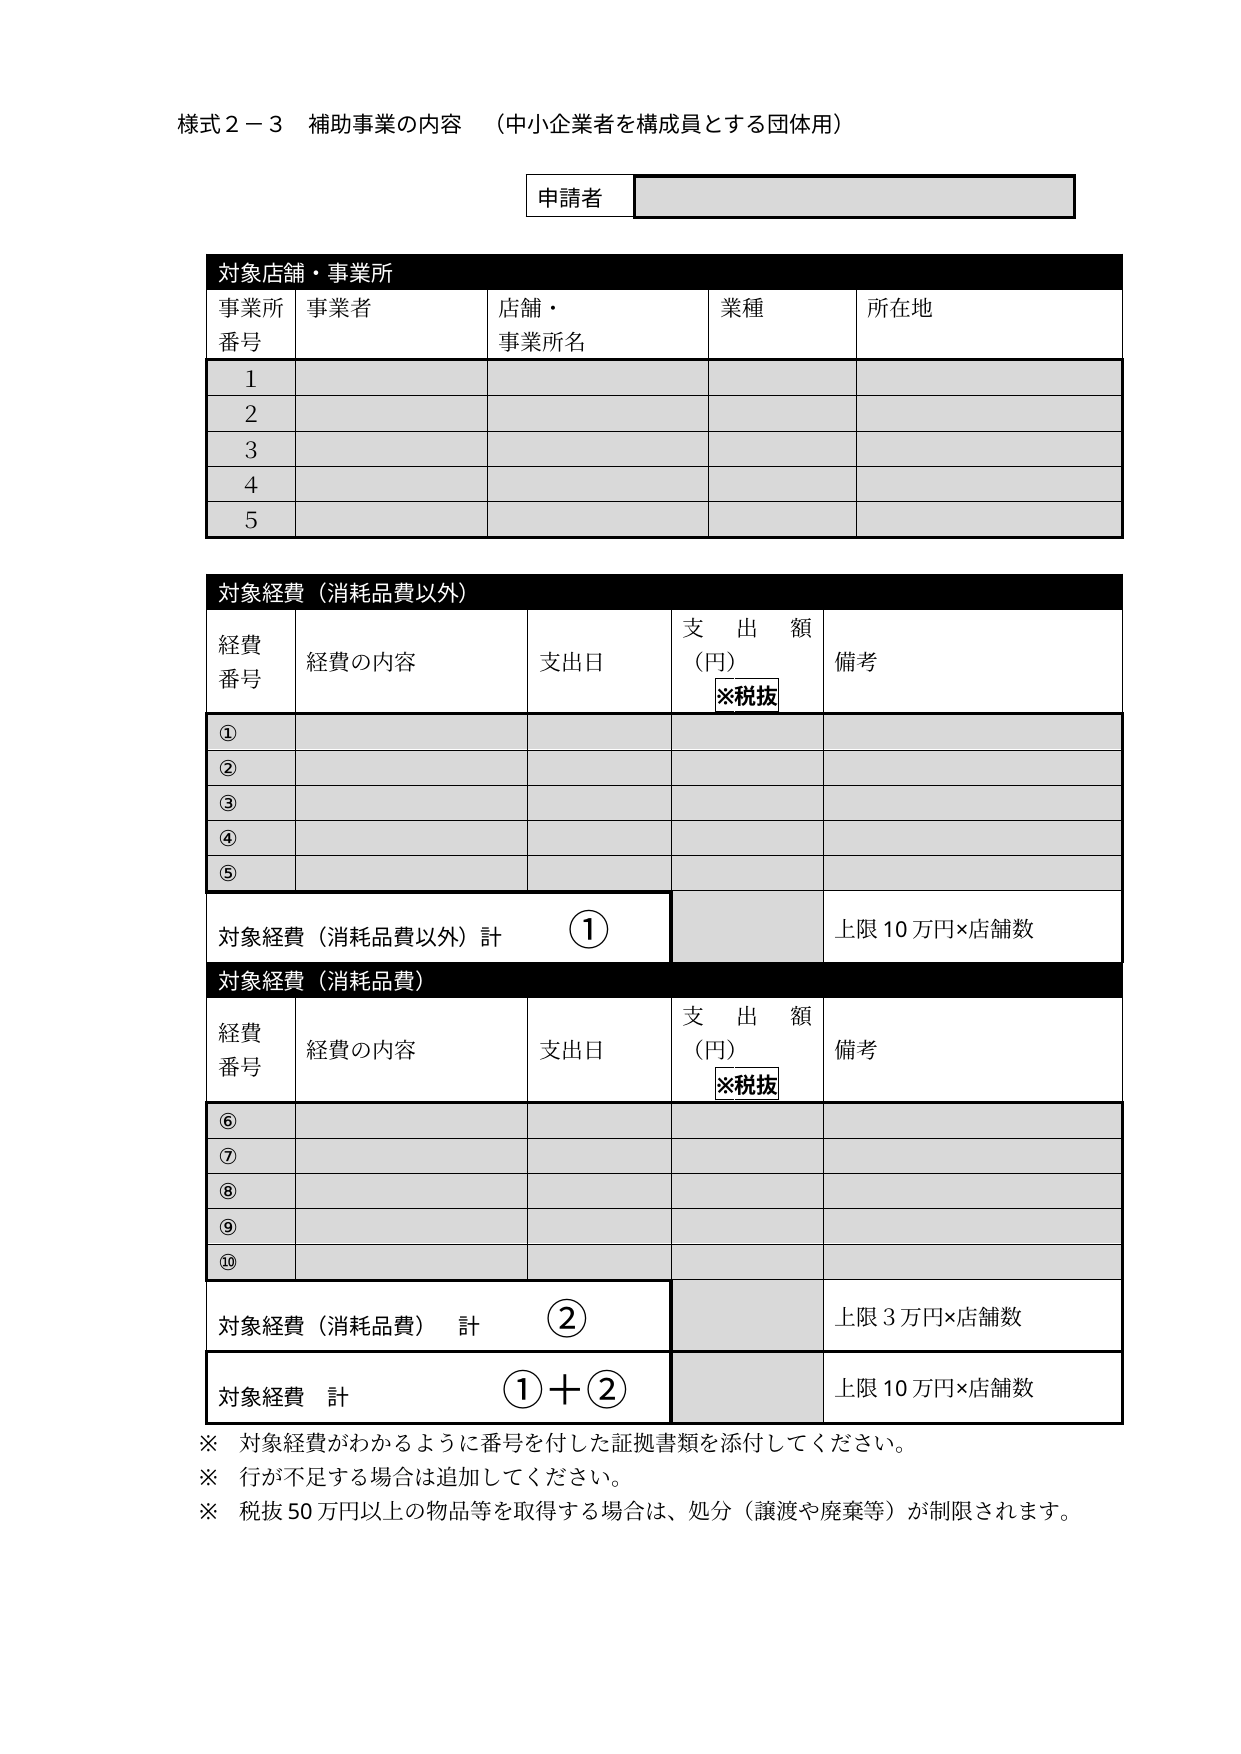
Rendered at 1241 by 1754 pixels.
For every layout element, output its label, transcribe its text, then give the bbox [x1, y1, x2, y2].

table_header 対象店舗・事業所 [207, 255, 1122, 289]
table_cell [709, 432, 856, 466]
table_cell 支出日 [528, 610, 671, 712]
table_cell [673, 891, 823, 962]
table_cell [824, 715, 1121, 749]
table_cell [857, 361, 1121, 395]
table_cell [528, 1174, 671, 1208]
table_cell 上限10万円×店舗数 [824, 1353, 1121, 1422]
table_cell [857, 502, 1121, 536]
table_cell [488, 396, 708, 431]
table_cell [857, 396, 1121, 431]
table_cell [672, 821, 823, 855]
table_cell ⑨ [208, 1209, 295, 1243]
table_cell [296, 786, 527, 820]
table_cell 事業者 [296, 290, 487, 358]
text ※ 行が不足する場合は追加してください。 [177, 1459, 1063, 1493]
table_cell ⑤ [208, 856, 295, 890]
text 様式２－３ 補助事業の内容 （中小企業者を構成員とする団体用） [177, 106, 1063, 140]
table_cell 所在地 [857, 290, 1122, 358]
table_cell [296, 715, 527, 749]
table_cell [672, 1174, 823, 1208]
table_header 申請者 [527, 175, 633, 216]
table_cell 支出額（円） ※税抜 [672, 998, 823, 1101]
table_cell [709, 467, 856, 501]
table_cell ⑧ [208, 1174, 295, 1208]
table_cell [824, 1209, 1121, 1243]
table_cell 備考 [824, 610, 1122, 712]
table_cell [824, 1245, 1121, 1279]
table_cell [528, 786, 671, 820]
table_cell [528, 1104, 671, 1138]
table_cell 支出額（円） ※税抜 [672, 610, 823, 712]
table_cell [296, 467, 487, 501]
table_cell [528, 1209, 671, 1243]
table_cell [528, 1245, 671, 1279]
table_cell 対象経費（消耗品費） [207, 963, 1122, 997]
table_cell 備考 [824, 998, 1122, 1101]
table_cell [296, 1139, 527, 1173]
table_cell ① [208, 715, 295, 749]
table_cell ③ [208, 786, 295, 820]
table_cell 対象経費（消耗品費以外）計 ① [207, 894, 669, 962]
table_cell [488, 502, 708, 536]
table_cell [824, 786, 1121, 820]
table_cell [296, 1209, 527, 1243]
table_cell [673, 1280, 823, 1350]
table_cell ５ [208, 502, 295, 536]
table_cell [528, 715, 671, 749]
table_cell [296, 751, 527, 785]
table_cell [824, 856, 1121, 890]
table_cell 支出日 [528, 998, 671, 1101]
table_cell [296, 432, 487, 466]
text ※ 税抜50万円以上の物品等を取得する場合は、処分（譲渡や廃棄等）が制限されます。 [177, 1493, 1063, 1527]
table_cell 対象経費 計 ①＋② [208, 1353, 669, 1422]
table_cell 事業所 番号 [207, 290, 295, 358]
table_cell [672, 751, 823, 785]
table_cell [824, 821, 1121, 855]
table_cell [296, 361, 487, 395]
table_cell [528, 821, 671, 855]
table_cell [488, 432, 708, 466]
table_cell １ [208, 361, 295, 395]
table_cell [296, 1174, 527, 1208]
table_cell 上限３万円×店舗数 [824, 1280, 1121, 1350]
table_cell [296, 502, 487, 536]
table_cell [709, 361, 856, 395]
table_cell 経費 番号 [207, 998, 295, 1101]
table_cell [709, 396, 856, 431]
table_header 対象経費（消耗品費以外） [207, 575, 1122, 609]
table_cell [857, 467, 1121, 501]
table_cell ② [208, 751, 295, 785]
table_cell [824, 1104, 1121, 1138]
table_cell [673, 1353, 823, 1422]
table_cell [488, 361, 708, 395]
table_cell [528, 856, 671, 890]
table_cell [528, 751, 671, 785]
table_cell 経費の内容 [296, 610, 527, 712]
table_cell [672, 715, 823, 749]
table_cell 店舗・ 事業所名 [488, 290, 708, 358]
table_cell ４ [208, 467, 295, 501]
table_cell ④ [208, 821, 295, 855]
table_cell ⑥ [208, 1104, 295, 1138]
table_cell 経費の内容 [296, 998, 527, 1101]
table_cell [296, 856, 527, 890]
table_cell [296, 1245, 527, 1279]
table_cell ２ [208, 396, 295, 431]
table_cell [296, 396, 487, 431]
table_cell [672, 1104, 823, 1138]
table_cell 業種 [709, 290, 856, 358]
table_header [636, 178, 1073, 216]
table_cell [672, 1245, 823, 1279]
table_cell 経費 番号 [207, 610, 295, 712]
table_cell [672, 1209, 823, 1243]
table_cell [824, 1139, 1121, 1173]
table_cell [709, 502, 856, 536]
table_cell 上限10万円×店舗数 [824, 891, 1121, 962]
table_cell [672, 856, 823, 890]
table_cell [672, 1139, 823, 1173]
table_cell [857, 432, 1121, 466]
table_cell [824, 751, 1121, 785]
table_cell ⑩ [208, 1245, 295, 1279]
table_cell [296, 1104, 527, 1138]
table_cell ⑦ [208, 1139, 295, 1173]
table_cell [528, 1139, 671, 1173]
table_cell [824, 1174, 1121, 1208]
table_cell 対象経費（消耗品費） 計 ② [207, 1282, 669, 1350]
table_cell [296, 821, 527, 855]
table_cell ３ [208, 432, 295, 466]
text ※ 対象経費がわかるように番号を付した証拠書類を添付してください。 [199, 1425, 1063, 1459]
table_cell [672, 786, 823, 820]
table_cell [488, 467, 708, 501]
